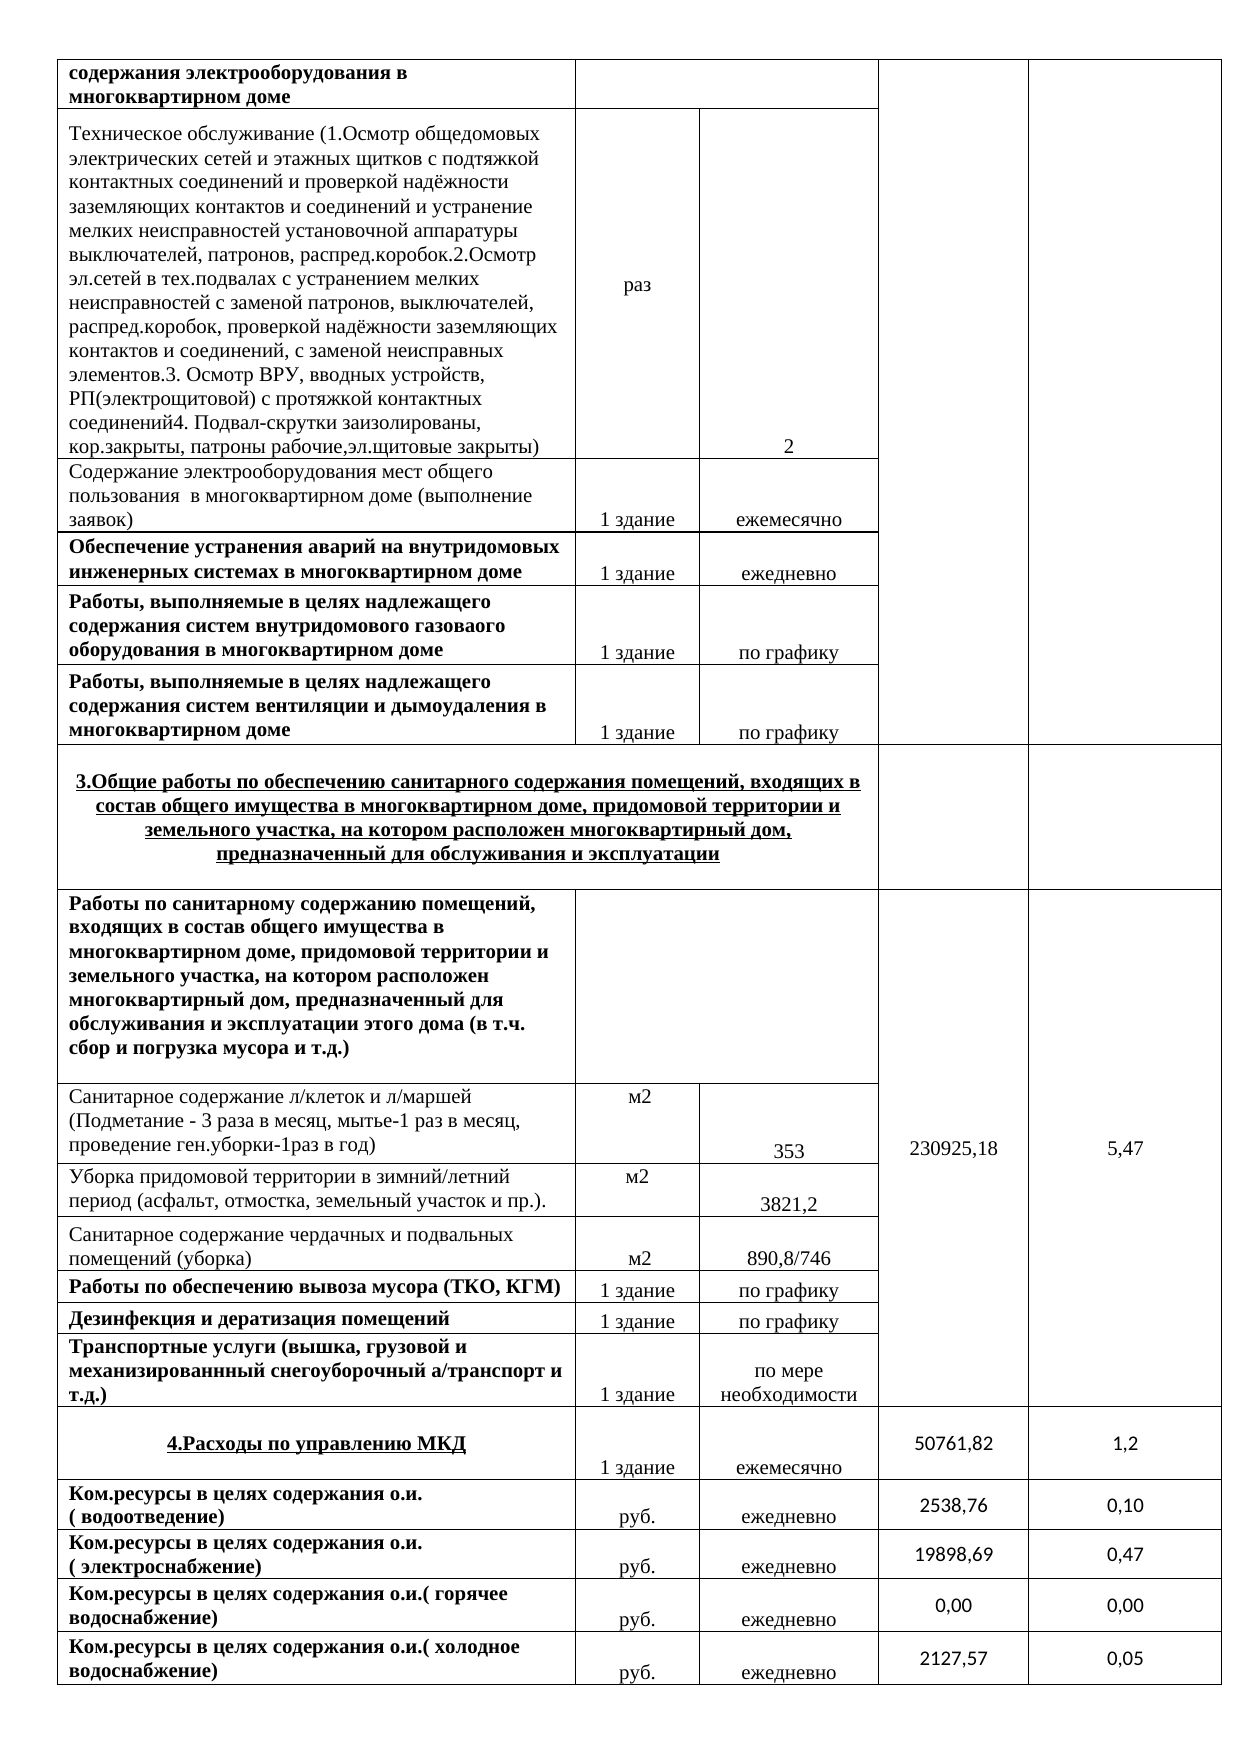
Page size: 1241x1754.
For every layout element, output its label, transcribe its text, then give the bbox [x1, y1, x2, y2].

table_cell м2 [576, 1164, 699, 1216]
table_cell Санитарное содержание л/клеток и л/маршей (Подметание - 3 раза в месяц, мытье-1 раз в месяц, проведение ген.уборки-1раз в год) [58, 1084, 575, 1163]
table_cell Работы, выполняемые в целях надлежащего содержания систем внутридомового газоваого оборудования в многоквартирном доме [58, 586, 575, 664]
table_cell 19898,69 [879, 1530, 1028, 1578]
table_cell [879, 745, 1028, 889]
table_cell 1,2 [1029, 1407, 1221, 1479]
table_cell 0,00 [879, 1579, 1028, 1631]
table_cell 1 здание [576, 1334, 699, 1406]
table_cell по мере необходимости [700, 1334, 878, 1406]
table_cell руб. [576, 1480, 699, 1528]
table_cell 50761,82 [879, 1407, 1028, 1479]
table_cell [576, 890, 878, 1083]
table_cell Ком.ресурсы в целях содержания о.и.( водоотведение) [58, 1480, 575, 1528]
table_cell 3.Общие работы по обеспечению санитарного содержания помещений, входящих в состав общего имущества в многоквартирном доме, придомовой территории и земельного участка, на котором расположен многоквартирный дом, предназначенный для обслуживания и эксплуатации [58, 745, 878, 889]
table_cell [576, 60, 878, 108]
table_cell Дезинфекция и дератизация помещений [58, 1303, 575, 1333]
table_cell ежедневно [700, 1632, 878, 1684]
table_cell ежедневно [700, 1530, 878, 1578]
table_cell ежедневно [700, 1579, 878, 1631]
table_cell по графику [700, 665, 878, 744]
table_cell Работы по обеспечению вывоза мусора (ТКО, КГМ) [58, 1271, 575, 1302]
table_cell руб. [576, 1579, 699, 1631]
table_cell 0,05 [1029, 1632, 1221, 1684]
table_cell м2 [576, 1217, 699, 1270]
table_cell 0,00 [1029, 1579, 1221, 1631]
table_cell 0,10 [1029, 1480, 1221, 1528]
table_cell 1 здание [576, 586, 699, 664]
table_cell 2127,57 [879, 1632, 1028, 1684]
table_cell 5,47 [1029, 890, 1221, 1406]
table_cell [58, 60, 575, 108]
table_cell 2 [700, 109, 878, 458]
table_cell 0,47 [1029, 1530, 1221, 1578]
table_cell Ком.ресурсы в целях содержания о.и.( электроснабжение) [58, 1530, 575, 1578]
table_cell руб. [576, 1632, 699, 1684]
table_cell руб. [576, 1530, 699, 1578]
table_cell 1 здание [576, 1407, 699, 1479]
table_cell Ком.ресурсы в целях содержания о.и.( холодное водоснабжение) [58, 1632, 575, 1684]
table_cell Работы, выполняемые в целях надлежащего содержания систем вентиляции и дымоудаления в многоквартирном доме [58, 665, 575, 744]
table_cell 353 [700, 1084, 878, 1163]
table_cell раз [576, 109, 699, 458]
table_cell 1 здание [576, 1303, 699, 1333]
table_cell Санитарное содержание чердачных и подвальных помещений (уборка) [58, 1217, 575, 1270]
table_cell ежедневно [700, 533, 878, 584]
table_cell 2538,76 [879, 1480, 1028, 1528]
table_cell Обеспечение устранения аварий на внутридомовых инженерных системах в многоквартирном доме [58, 533, 575, 584]
table_cell ежемесячно [700, 459, 878, 531]
table_cell Уборка придомовой территории в зимний/летний период (асфальт, отмостка, земельный участок и пр.). [58, 1164, 575, 1216]
table_cell 1 здание [576, 459, 699, 531]
table_cell 3821,2 [700, 1164, 878, 1216]
table_cell по графику [700, 586, 878, 664]
table_cell 230925,18 [879, 890, 1028, 1406]
table_cell 1 здание [576, 665, 699, 744]
table_cell 1 здание [576, 533, 699, 584]
table_cell по графику [700, 1303, 878, 1333]
table_cell Работы по санитарному содержанию помещений, входящих в состав общего имущества в многоквартирном доме, придомовой территории и земельного участка, на котором расположен многоквартирный дом, предназначенный для обслуживания и эксплуатации этого дома (в т.ч. сбор и погрузка мусора и т.д.) [58, 890, 575, 1083]
table_cell 1 здание [576, 1271, 699, 1302]
table_cell [1029, 745, 1221, 889]
table_cell м2 [576, 1084, 699, 1163]
table_cell Техническое обслуживание (1.Осмотр общедомовых электрических сетей и этажных щитков с подтяжкой контактных соединений и проверкой надёжности заземляющих контактов и соединений и устранение мелких неисправностей установочной аппаратуры выключателей, патронов, распред.коробок.2.Осмотр эл.сетей в тех.подвалах с устранением мелких неисправностей с заменой патронов, выключателей, распред.коробок, проверкой надёжности заземляющих контактов и соединений, с заменой неисправных элементов.3. Осмотр ВРУ, вводных устройств, РП(электрощитовой) с протяжкой контактных соединений4. Подвал-скрутки заизолированы, кор.закрыты, патроны рабочие,эл.щитовые закрыты) [58, 109, 575, 458]
table_cell 4.Расходы по управлению МКД [58, 1407, 575, 1479]
table_cell Транспортные услуги (вышка, грузовой и механизированнный снегоуборочный а/транспорт и т.д.) [58, 1334, 575, 1406]
table_cell ежемесячно [700, 1407, 878, 1479]
table_cell Содержание электрооборудования мест общего пользования в многоквартирном доме (выполнение заявок) [58, 459, 575, 531]
table_cell по графику [700, 1271, 878, 1302]
table_cell Ком.ресурсы в целях содержания о.и.( горячее водоснабжение) [58, 1579, 575, 1631]
table_cell 890,8/746 [700, 1217, 878, 1270]
table_cell ежедневно [700, 1480, 878, 1528]
